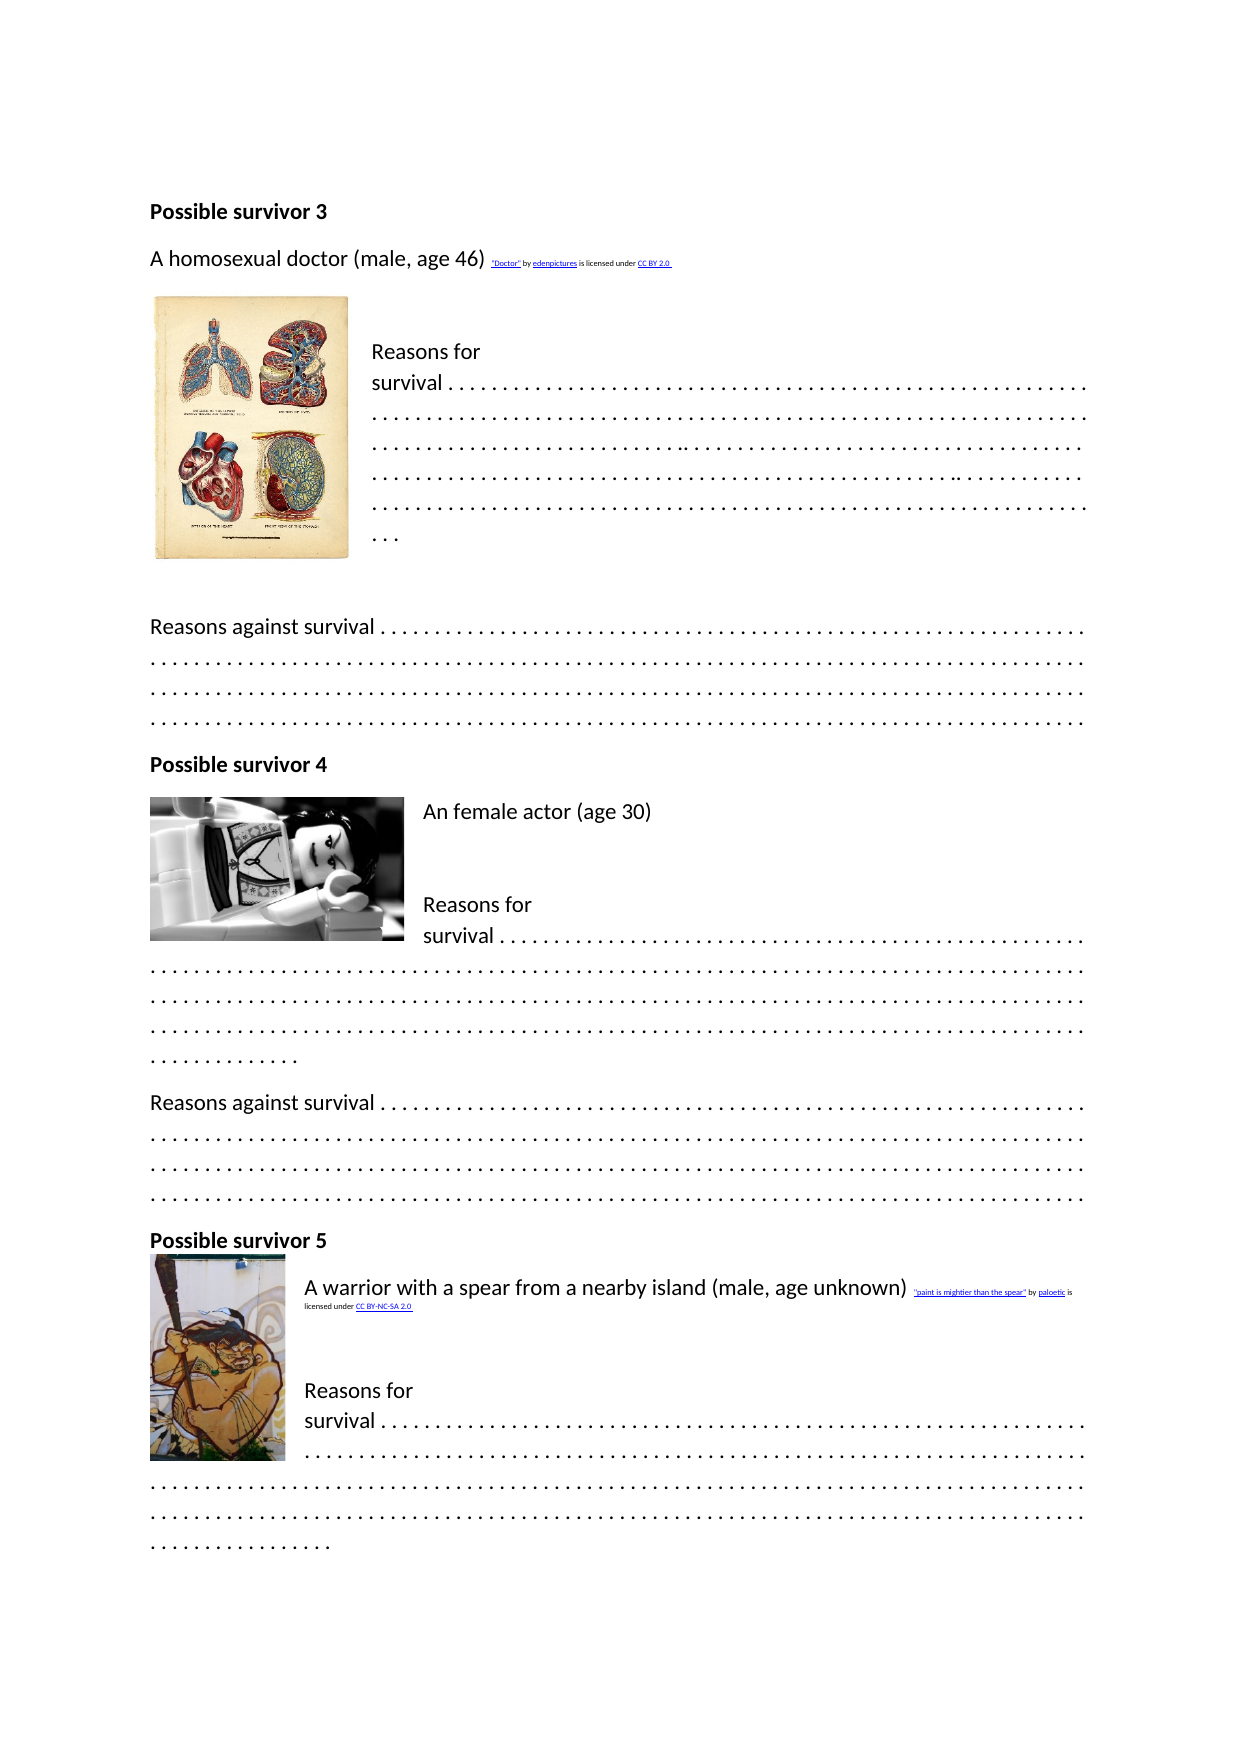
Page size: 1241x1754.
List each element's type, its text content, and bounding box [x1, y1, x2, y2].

text Reasons for survival . . . . . . . . . . . . . . . . . . . . . . . . . . . . . . . . . . . . . . . . . . . . . . . . . . . . . . . . . . . . . . . . . . . . . . . . . . . . . . . . . . . . . . . . . . . . . . . . . . . . . . . . . . . . . . . . . . . . . . . . . . . . . . . . . . . . . . . . . . . . . . . . . . . . . . . . . . . . . . . . . . . . . . . . . . . . . . . . . . . . . . . . . . . . . . . . . . . . . . . . . . . . . . . . . . . . . . . . . . . . . . . . . . . . . . . . . . . . . . . . . . . . . . . . . . . . . . . . . . . . . . . . . . . . . . . . . . . . . . . . . . . . . . . . . . . . . . . . . . . . . . . . . . . . . . . . . . . . . . . . . . . . . . [150, 891, 1090, 1070]
text A homosexual doctor (male, age 46) "Doctor" by edenpictures is licensed under CC BY 2.0 [150, 244, 1090, 272]
text Reasons against survival . . . . . . . . . . . . . . . . . . . . . . . . . . . . . . . . . . . . . . . . . . . . . . . . . . . . . . . . . . . . . . . . . . . . . . . . . . . . . . . . . . . . . . . . . . . . . . . . . . . . . . . . . . . . . . . . . . . . . . . . . . . . . . . . . . . . . . . . . . . . . . . . . . . . . . . . . . . . . . . . . . . . . . . . . . . . . . . . . . . . . . . . . . . . . . . . . . . . . . . . . . . . . . . . . . . . . . . . . . . . . . . . . . . . . . . . . . . . . . . . . . . . . . . . . . . . . . . . . . . . . . . . . . . . . . . . . . . . . . . . . . . . . . . . . . . . . . . . . . . . . . . . . . . . . . . . . . . . . . . . . . . [150, 612, 1090, 731]
picture [150, 290, 353, 563]
picture [150, 1254, 286, 1461]
text Possible survivor 3 [150, 197, 1090, 225]
text An female actor (age 30) [405, 797, 1090, 825]
text Possible survivor 4 [150, 750, 1090, 778]
text Possible survivor 5 [150, 1226, 1090, 1254]
text Reasons against survival . . . . . . . . . . . . . . . . . . . . . . . . . . . . . . . . . . . . . . . . . . . . . . . . . . . . . . . . . . . . . . . . . . . . . . . . . . . . . . . . . . . . . . . . . . . . . . . . . . . . . . . . . . . . . . . . . . . . . . . . . . . . . . . . . . . . . . . . . . . . . . . . . . . . . . . . . . . . . . . . . . . . . . . . . . . . . . . . . . . . . . . . . . . . . . . . . . . . . . . . . . . . . . . . . . . . . . . . . . . . . . . . . . . . . . . . . . . . . . . . . . . . . . . . . . . . . . . . . . . . . . . . . . . . . . . . . . . . . . . . . . . . . . . . . . . . . . . . . . . . . . . . . . . . . . . . . . . . . . . . . . . [150, 1088, 1090, 1207]
picture [150, 797, 405, 941]
text Reasons for survival . . . . . . . . . . . . . . . . . . . . . . . . . . . . . . . . . . . . . . . . . . . . . . . . . . . . . . . . . . . . . . . . . . . . . . . . . . . . . . . . . . . . . . . . . . . . . . . . . . . . . . . . . . . . . . . . . . . . . . . . . . . . . . . . . . . . . . . . . . . . . . . . . . . . . . . . . . . . . . . . . . . . . . . . . . . . . . . . . . . . . . . . . . . . . . . . . . . . . . . . . . . . . . . . . . . . . . . . . . . . . . . . . . . . . . . . . . . . . . . . . . . . . . . . . . . . . . . . . . . . . . . . . . . . . . . . . . . . . . . . . . . . . . . . . . . . . . . . . . . . . . . . . . . . . . . . . . . . . . . . . . . . . . [150, 1376, 1090, 1555]
text A warrior with a spear from a nearby island (male, age unknown) "paint is mightier than the spear" by paloetic is licensed under CC BY-NC-SA 2.0 [286, 1273, 1090, 1312]
text Reasons for survival . . . . . . . . . . . . . . . . . . . . . . . . . . . . . . . . . . . . . . . . . . . . . . . . . . . . . . . . . . . . . . . . . . . . . . . . . . . . . . . . . . . . . . . . . . . . . . . . . . . . . . . . . . . . . . . . . . . . . . . . . . . . . . . . . . . . . . . . . . . . . . . . . . . . . . . . . .. . . . . . . . . . . . . . . . . . . . . . . . . . . . . . . . . . . . . . . . . . . . . . . . . . . . . . . . . . . . . . . . . . . . . . . . . . . . . . . . . . . . . . . . . . .. . . . . . . . . . . . . . . . . . . . . . . . . . . . . . . . . . . . . . . . . . . . . . . . . . . . . . . . . . . . . . . . . . . . . . . . . . . . . . . . . [353, 337, 1090, 547]
